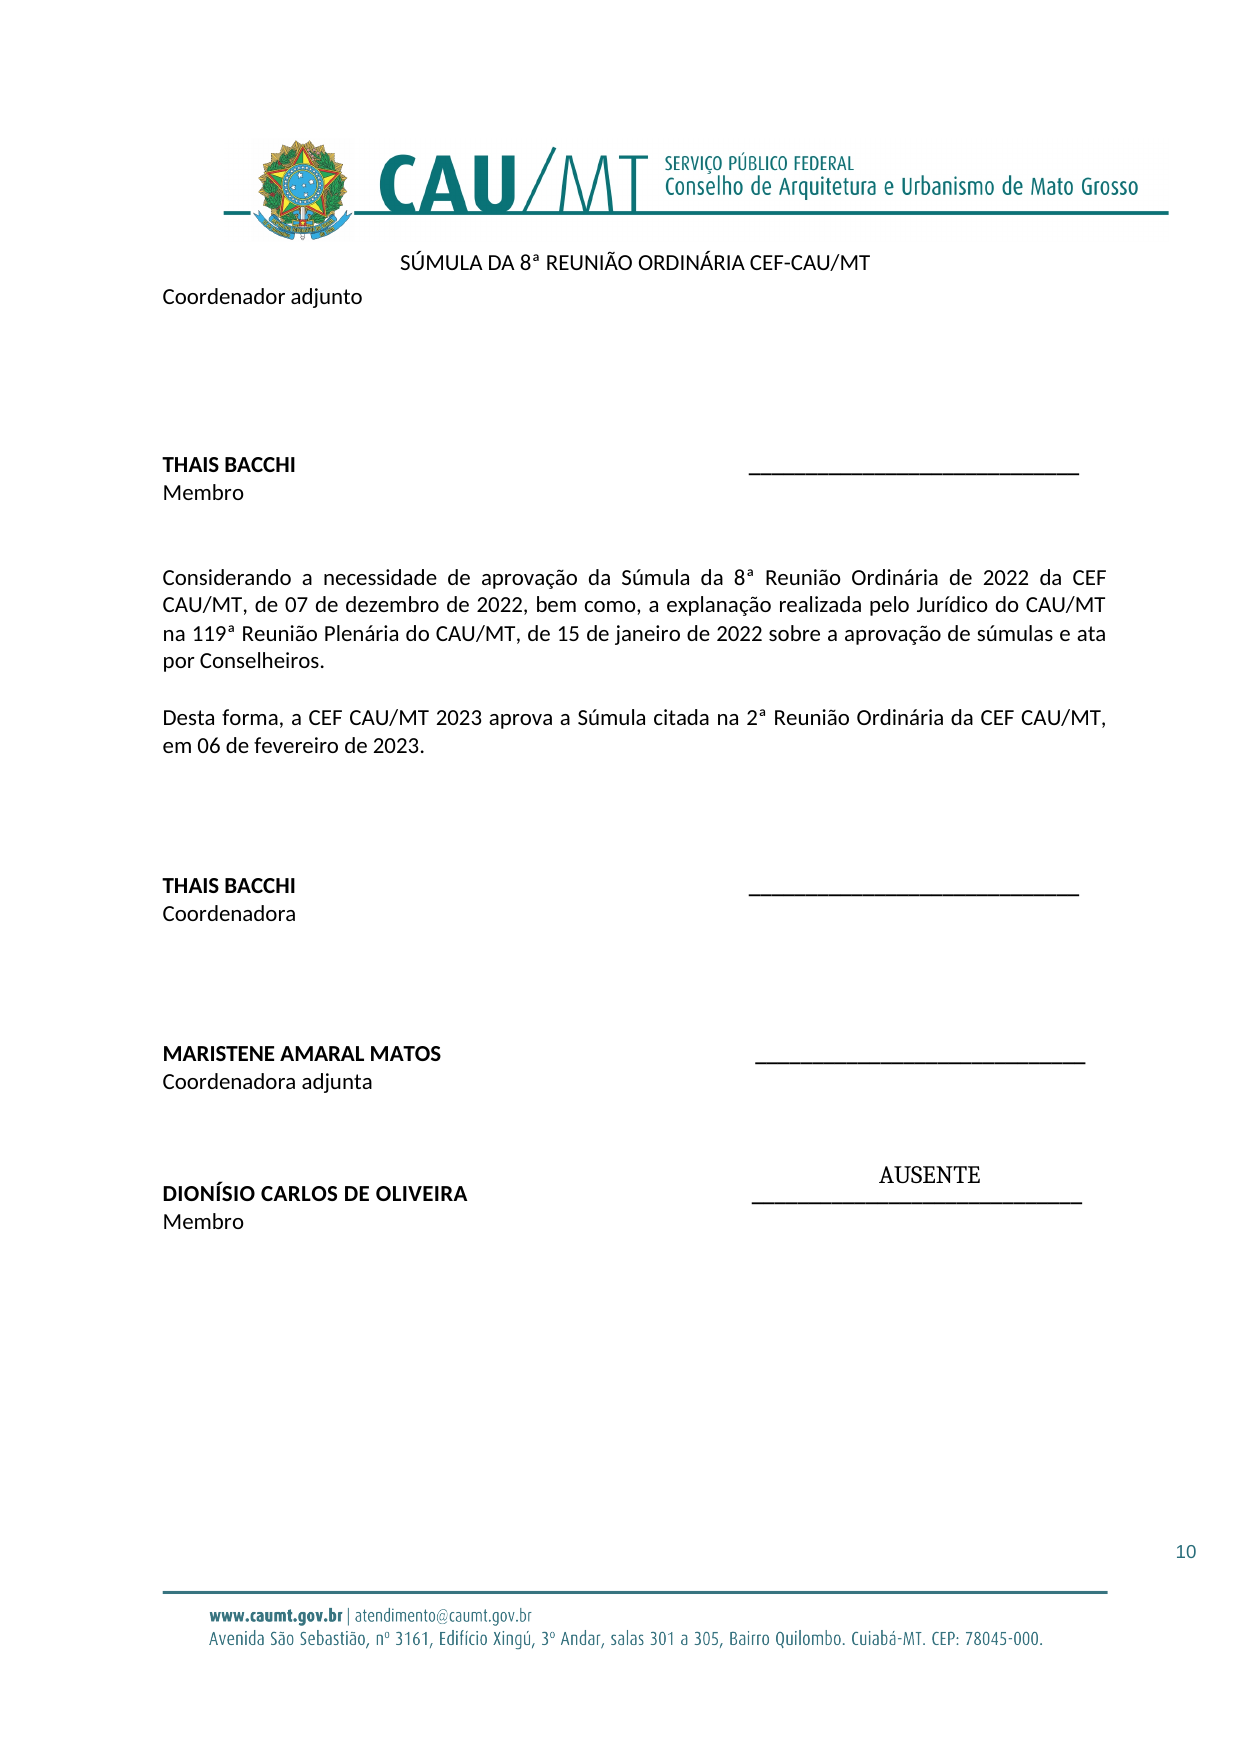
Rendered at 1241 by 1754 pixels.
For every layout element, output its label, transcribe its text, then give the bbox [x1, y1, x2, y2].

text THAIS BACCHI _____________________________ [162, 871, 1108, 899]
text Desta forma, a CEF CAU/MT 2023 aprova a Súmula citada na 2ª Reunião Ordinária da CEF CAU/MT, em 06 de fevereiro de 2023. [162, 703, 1108, 759]
text Membro [162, 1207, 1108, 1235]
text MARISTENE AMARAL MATOS _____________________________ [162, 1039, 1108, 1067]
picture [223, 138, 1169, 242]
text THAIS BACCHI _____________________________ [162, 451, 1108, 478]
text Coordenador adjunto [162, 282, 1108, 310]
text Considerando a necessidade de aprovação da Súmula da 8ª Reunião Ordinária de 2022 da CEF CAU/MT, de 07 de dezembro de 2022, bem como, a explanação realizada pelo Jurídico do CAU/MT na 119ª Reunião Plenária do CAU/MT, de 15 de janeiro de 2022 sobre a aprovação de súmulas e ata por Conselheiros. [162, 563, 1108, 675]
text Coordenadora [162, 899, 1108, 927]
text Coordenadora adjunta [162, 1067, 1108, 1095]
text DIONÍSIO CARLOS DE OLIVEIRA _____________________________ [162, 1179, 1108, 1207]
text Membro [162, 478, 1108, 507]
picture [162, 1573, 1108, 1665]
